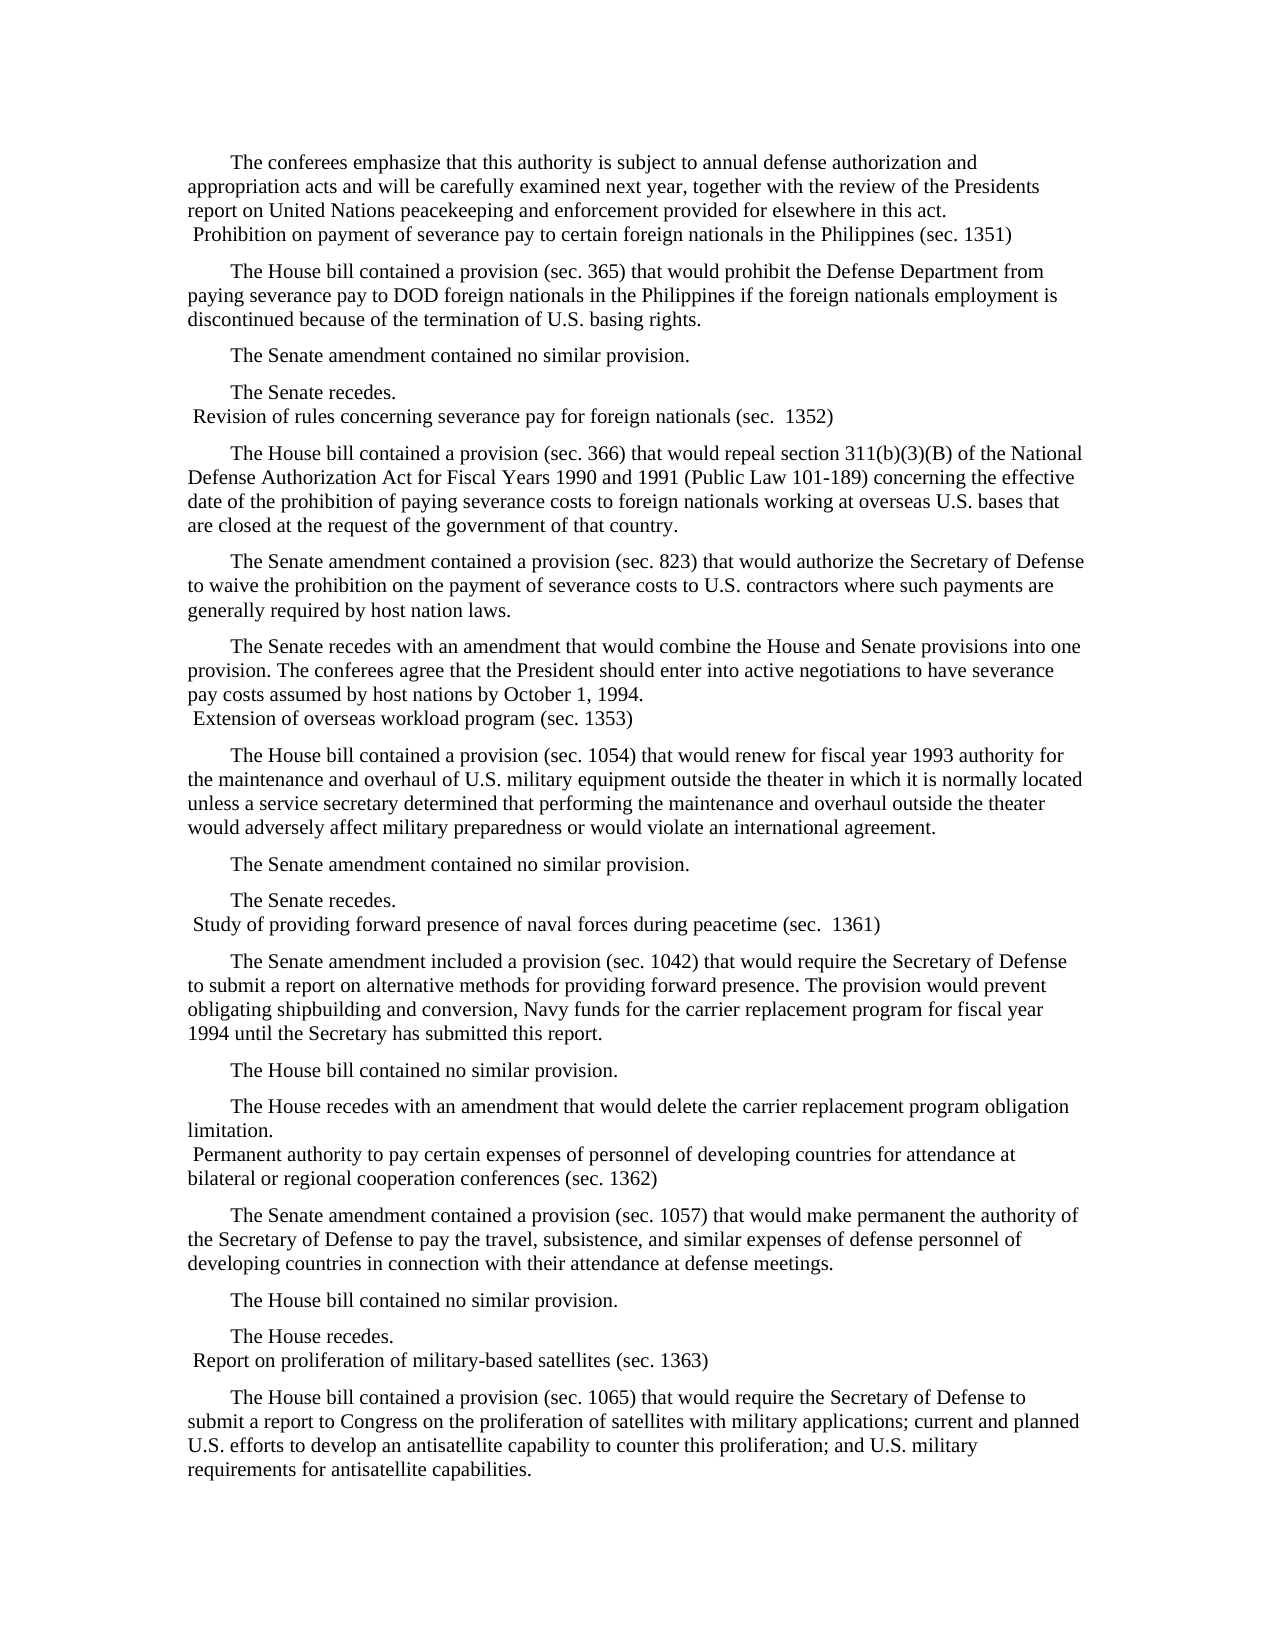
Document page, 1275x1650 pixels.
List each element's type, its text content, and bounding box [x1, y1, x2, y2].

text Extension of overseas workload program (sec. 1353) [187, 706, 1087, 730]
text The House recedes. [187, 1324, 1087, 1348]
text The House bill contained a provision (sec. 1065) that would require the Secretary of Defense to submit a report to Congress on the proliferation of satellites with military applications; current and planned U.S. efforts to develop an antisatellite capability to counter this proliferation; and U.S. military requirements for antisatellite capabilities. [187, 1385, 1087, 1481]
text The Senate amendment included a provision (sec. 1042) that would require the Secretary of Defense to submit a report on alternative methods for providing forward presence. The provision would prevent obligating shipbuilding and conversion, Navy funds for the carrier replacement program for fiscal year 1994 until the Secretary has submitted this report. [187, 949, 1087, 1045]
text The Senate amendment contained no similar provision. [187, 852, 1087, 876]
text The Senate recedes. [187, 380, 1087, 404]
text The Senate recedes with an amendment that would combine the House and Senate provisions into one provision. The conferees agree that the President should enter into active negotiations to have severance pay costs assumed by host nations by October 1, 1994. [187, 634, 1087, 706]
text Permanent authority to pay certain expenses of personnel of developing countries for attendance at bilateral or regional cooperation conferences (sec. 1362) [187, 1142, 1087, 1190]
text The House bill contained a provision (sec. 1054) that would renew for fiscal year 1993 authority for the maintenance and overhaul of U.S. military equipment outside the theater in which it is normally located unless a service secretary determined that performing the maintenance and overhaul outside the theater would adversely affect military preparedness or would violate an international agreement. [187, 743, 1087, 839]
text Revision of rules concerning severance pay for foreign nationals (sec. 1352) [187, 404, 1087, 428]
text The Senate amendment contained a provision (sec. 1057) that would make permanent the authority of the Secretary of Defense to pay the travel, subsistence, and similar expenses of defense personnel of developing countries in connection with their attendance at defense meetings. [187, 1203, 1087, 1275]
text The House bill contained no similar provision. [187, 1057, 1087, 1082]
text The Senate amendment contained no similar provision. [187, 343, 1087, 367]
text Prohibition on payment of severance pay to certain foreign nationals in the Philippines (sec. 1351) [187, 222, 1087, 246]
text The House bill contained a provision (sec. 365) that would prohibit the Defense Department from paying severance pay to DOD foreign nationals in the Philippines if the foreign nationals employment is discontinued because of the termination of U.S. basing rights. [187, 259, 1087, 331]
text The House recedes with an amendment that would delete the carrier replacement program obligation limitation. [187, 1094, 1087, 1142]
text The Senate amendment contained a provision (sec. 823) that would authorize the Secretary of Defense to waive the prohibition on the payment of severance costs to U.S. contractors where such payments are generally required by host nation laws. [187, 549, 1087, 622]
text Report on proliferation of military-based satellites (sec. 1363) [187, 1348, 1087, 1372]
text Study of providing forward presence of naval forces during peacetime (sec. 1361) [187, 912, 1087, 936]
text The conferees emphasize that this authority is subject to annual defense authorization and appropriation acts and will be carefully examined next year, together with the review of the Presidents report on United Nations peacekeeping and enforcement provided for elsewhere in this act. [187, 150, 1087, 222]
text The Senate recedes. [187, 888, 1087, 912]
text The House bill contained a provision (sec. 366) that would repeal section 311(b)(3)(B) of the National Defense Authorization Act for Fiscal Years 1990 and 1991 (Public Law 101-189) concerning the effective date of the prohibition of paying severance costs to foreign nationals working at overseas U.S. bases that are closed at the request of the government of that country. [187, 441, 1087, 537]
text The House bill contained no similar provision. [187, 1287, 1087, 1312]
